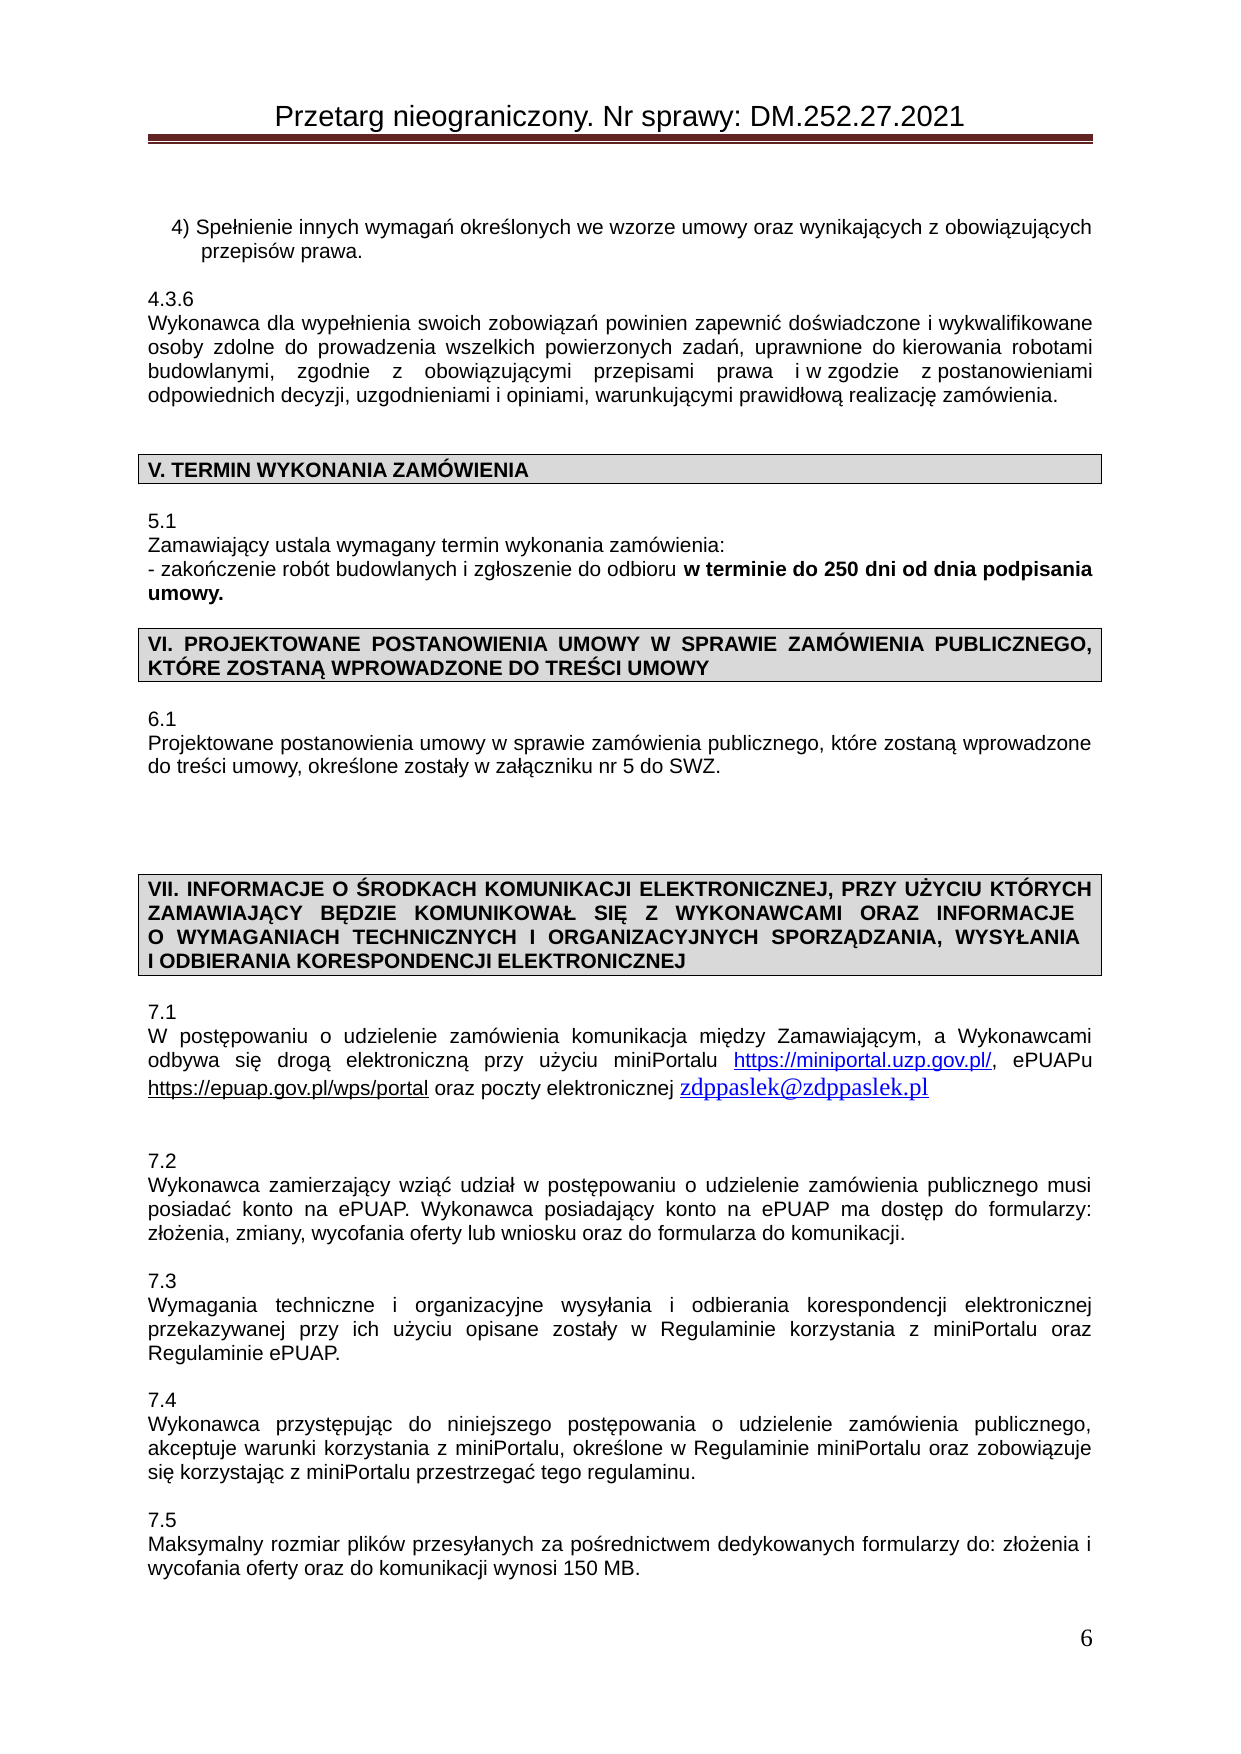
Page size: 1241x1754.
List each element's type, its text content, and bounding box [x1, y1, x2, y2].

text Wykonawca przystępując do niniejszego postępowania o udzielenie zamówienia publicznego, akceptuje warunki korzystania z miniPortalu, określone w Regulaminie miniPortalu oraz zobowiązuje się korzystając z miniPortalu przestrzegać tego regulaminu. [148, 1412, 1093, 1484]
text 7.4 [148, 1388, 1093, 1412]
text 6.1 [148, 706, 1093, 730]
text 7.2 [148, 1149, 1093, 1173]
list Spełnienie innych wymagań określonych we wzorze umowy oraz wynikających z obowiązujących przepisów prawa. [171, 215, 1093, 263]
text 4.3.6 [148, 287, 1093, 311]
text V. TERMIN WYKONANIA ZAMÓWIENIA [139, 455, 1101, 483]
text Wykonawca dla wypełnienia swoich zobowiązań powinien zapewnić doświadczone i wykwalifikowane osoby zdolne do prowadzenia wszelkich powierzonych zadań, uprawnione do kierowania robotami budowlanymi, zgodnie z obowiązującymi przepisami prawa i w zgodzie z postanowieniami odpowiednich decyzji, uzgodnieniami i opiniami, warunkującymi prawidłową realizację zamówienia. [148, 311, 1093, 406]
text Wykonawca zamierzający wziąć udział w postępowaniu o udzielenie zamówienia publicznego musi posiadać konto na ePUAP. Wykonawca posiadający konto na ePUAP ma dostęp do formularzy: złożenia, zmiany, wycofania oferty lub wniosku oraz do formularza do komunikacji. [148, 1173, 1093, 1244]
text Projektowane postanowienia umowy w sprawie zamówienia publicznego, które zostaną wprowadzone do treści umowy, określone zostały w załączniku nr 5 do SWZ. [148, 730, 1093, 778]
text 5.1 [148, 508, 1093, 532]
text W postępowaniu o udzielenie zamówienia komunikacja między Zamawiającym, a Wykonawcami odbywa się drogą elektroniczną przy użyciu miniPortalu https://miniportal.uzp.gov.pl/, ePUAPu https://epuap.gov.pl/wps/portal oraz poczty elektronicznej zdppaslek@zdppaslek.pl [148, 1024, 1093, 1101]
text 7.3 [148, 1268, 1093, 1292]
text Wymagania techniczne i organizacyjne wysyłania i odbierania korespondencji elektronicznej przekazywanej przy ich użyciu opisane zostały w Regulaminie korzystania z miniPortalu oraz Regulaminie ePUAP. [148, 1292, 1093, 1364]
text Zamawiający ustala wymagany termin wykonania zamówienia: [148, 532, 1093, 556]
text VI. PROJEKTOWANE POSTANOWIENIA UMOWY W SPRAWIE ZAMÓWIENIA PUBLICZNEGO, KTÓRE ZOSTANĄ WPROWADZONE DO TREŚCI UMOWY [139, 629, 1101, 681]
text - zakończenie robót budowlanych i zgłoszenie do odbioru w terminie do 250 dni od dnia podpisania umowy. [148, 556, 1093, 604]
text 7.5 [148, 1508, 1093, 1532]
text 7.1 [148, 1000, 1093, 1024]
text Maksymalny rozmiar plików przesyłanych za pośrednictwem dedykowanych formularzy do: złożenia i wycofania oferty oraz do komunikacji wynosi 150 MB. [148, 1532, 1093, 1580]
text VII. INFORMACJE O ŚRODKACH KOMUNIKACJI ELEKTRONICZNEJ, PRZY UŻYCIU KTÓRYCH ZAMAWIAJĄCY BĘDZIE KOMUNIKOWAŁ SIĘ Z WYKONAWCAMI ORAZ INFORMACJE O WYMAGANIACH TECHNICZNYCH I ORGANIZACYJNYCH SPORZĄDZANIA, WYSYŁANIA I ODBIERANIA KORESPONDENCJI ELEKTRONICZNEJ [139, 875, 1101, 975]
